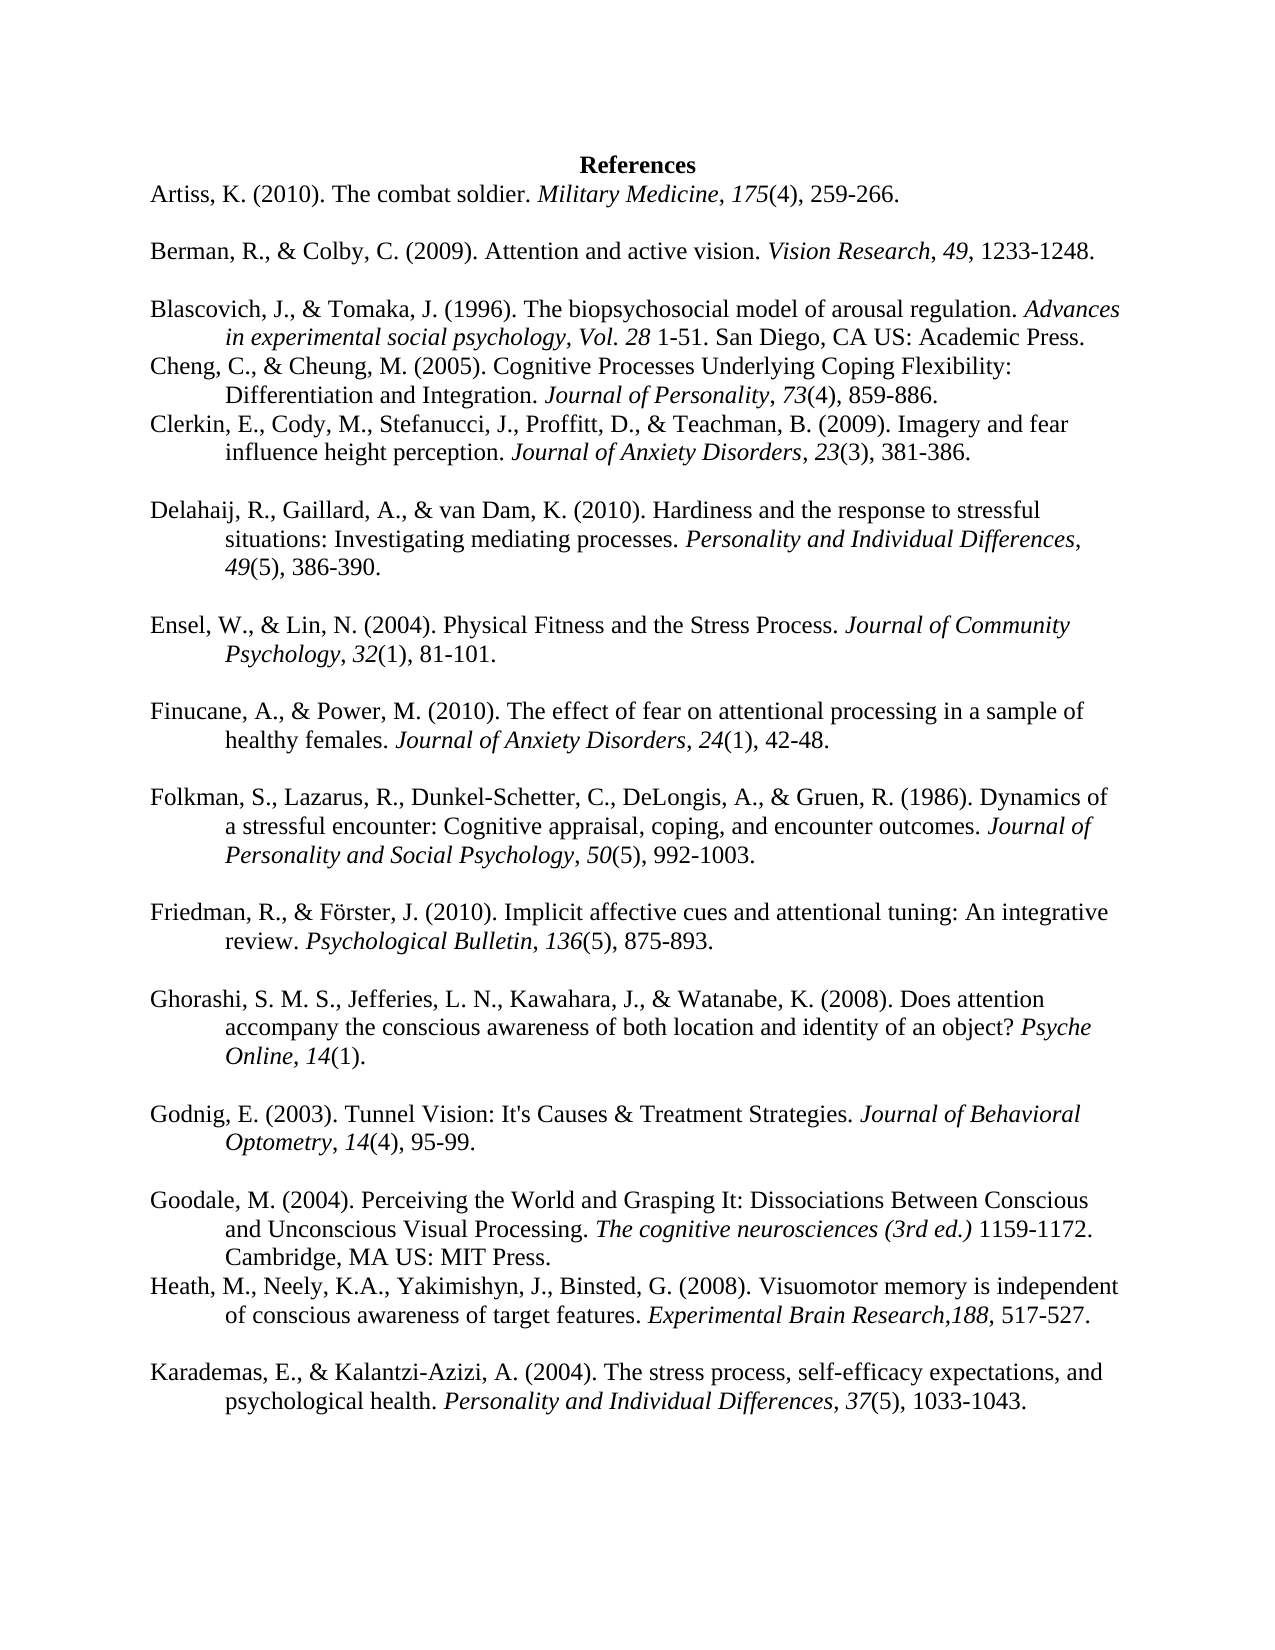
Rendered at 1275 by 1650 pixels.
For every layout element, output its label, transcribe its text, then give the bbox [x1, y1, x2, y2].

list Karademas, E., & Kalantzi-Azizi, A. (2004). The stress process, self-efficacy expectations, and psychological health. Personality and Individual Differences, 37(5), 1033-1043. [150, 1357, 1125, 1415]
list Godnig, E. (2003). Tunnel Vision: It's Causes & Treatment Strategies. Journal of Behavioral Optometry, 14(4), 95-99. [150, 1099, 1125, 1156]
list Finucane, A., & Power, M. (2010). The effect of fear on attentional processing in a sample of healthy females. Journal of Anxiety Disorders, 24(1), 42-48. [150, 696, 1125, 754]
text Heath, M., Neely, K.A., Yakimishyn, J., Binsted, G. (2008). Visuomotor memory is independent of conscious awareness of target features. Experimental Brain Research,188, 517-527. [150, 1271, 1125, 1329]
list Ghorashi, S. M. S., Jefferies, L. N., Kawahara, J., & Watanabe, K. (2008). Does attention accompany the conscious awareness of both location and identity of an object? Psyche Online, 14(1). [150, 984, 1125, 1070]
list Delahaij, R., Gaillard, A., & van Dam, K. (2010). Hardiness and the response to stressful situations: Investigating mediating processes. Personality and Individual Differences, 49(5), 386-390. [150, 495, 1125, 581]
list Artiss, K. (2010). The combat soldier. Military Medicine, 175(4), 259-266. [150, 179, 1125, 207]
list Goodale, M. (2004). Perceiving the World and Grasping It: Dissociations Between Conscious and Unconscious Visual Processing. The cognitive neurosciences (3rd ed.) 1159-1172. Cambridge, MA US: MIT Press. [150, 1185, 1125, 1271]
text Cheng, C., & Cheung, M. (2005). Cognitive Processes Underlying Coping Flexibility: Differentiation and Integration. Journal of Personality, 73(4), 859-886. [150, 351, 1125, 409]
list Berman, R., & Colby, C. (2009). Attention and active vision. Vision Research, 49, 1233-1248. [150, 236, 1125, 265]
list Clerkin, E., Cody, M., Stefanucci, J., Proffitt, D., & Teachman, B. (2009). Imagery and fear influence height perception. Journal of Anxiety Disorders, 23(3), 381-386. [150, 409, 1125, 466]
list Folkman, S., Lazarus, R., Dunkel-Schetter, C., DeLongis, A., & Gruen, R. (1986). Dynamics of a stressful encounter: Cognitive appraisal, coping, and encounter outcomes. Journal of Personality and Social Psychology, 50(5), 992-1003. [150, 782, 1125, 869]
list Ensel, W., & Lin, N. (2004). Physical Fitness and the Stress Process. Journal of Community Psychology, 32(1), 81-101. [150, 610, 1125, 667]
list Blascovich, J., & Tomaka, J. (1996). The biopsychosocial model of arousal regulation. Advances in experimental social psychology, Vol. 28 1-51. San Diego, CA US: Academic Press. [150, 294, 1125, 351]
text References [150, 150, 1125, 179]
list Friedman, R., & Förster, J. (2010). Implicit affective cues and attentional tuning: An integrative review. Psychological Bulletin, 136(5), 875-893. [150, 897, 1125, 955]
